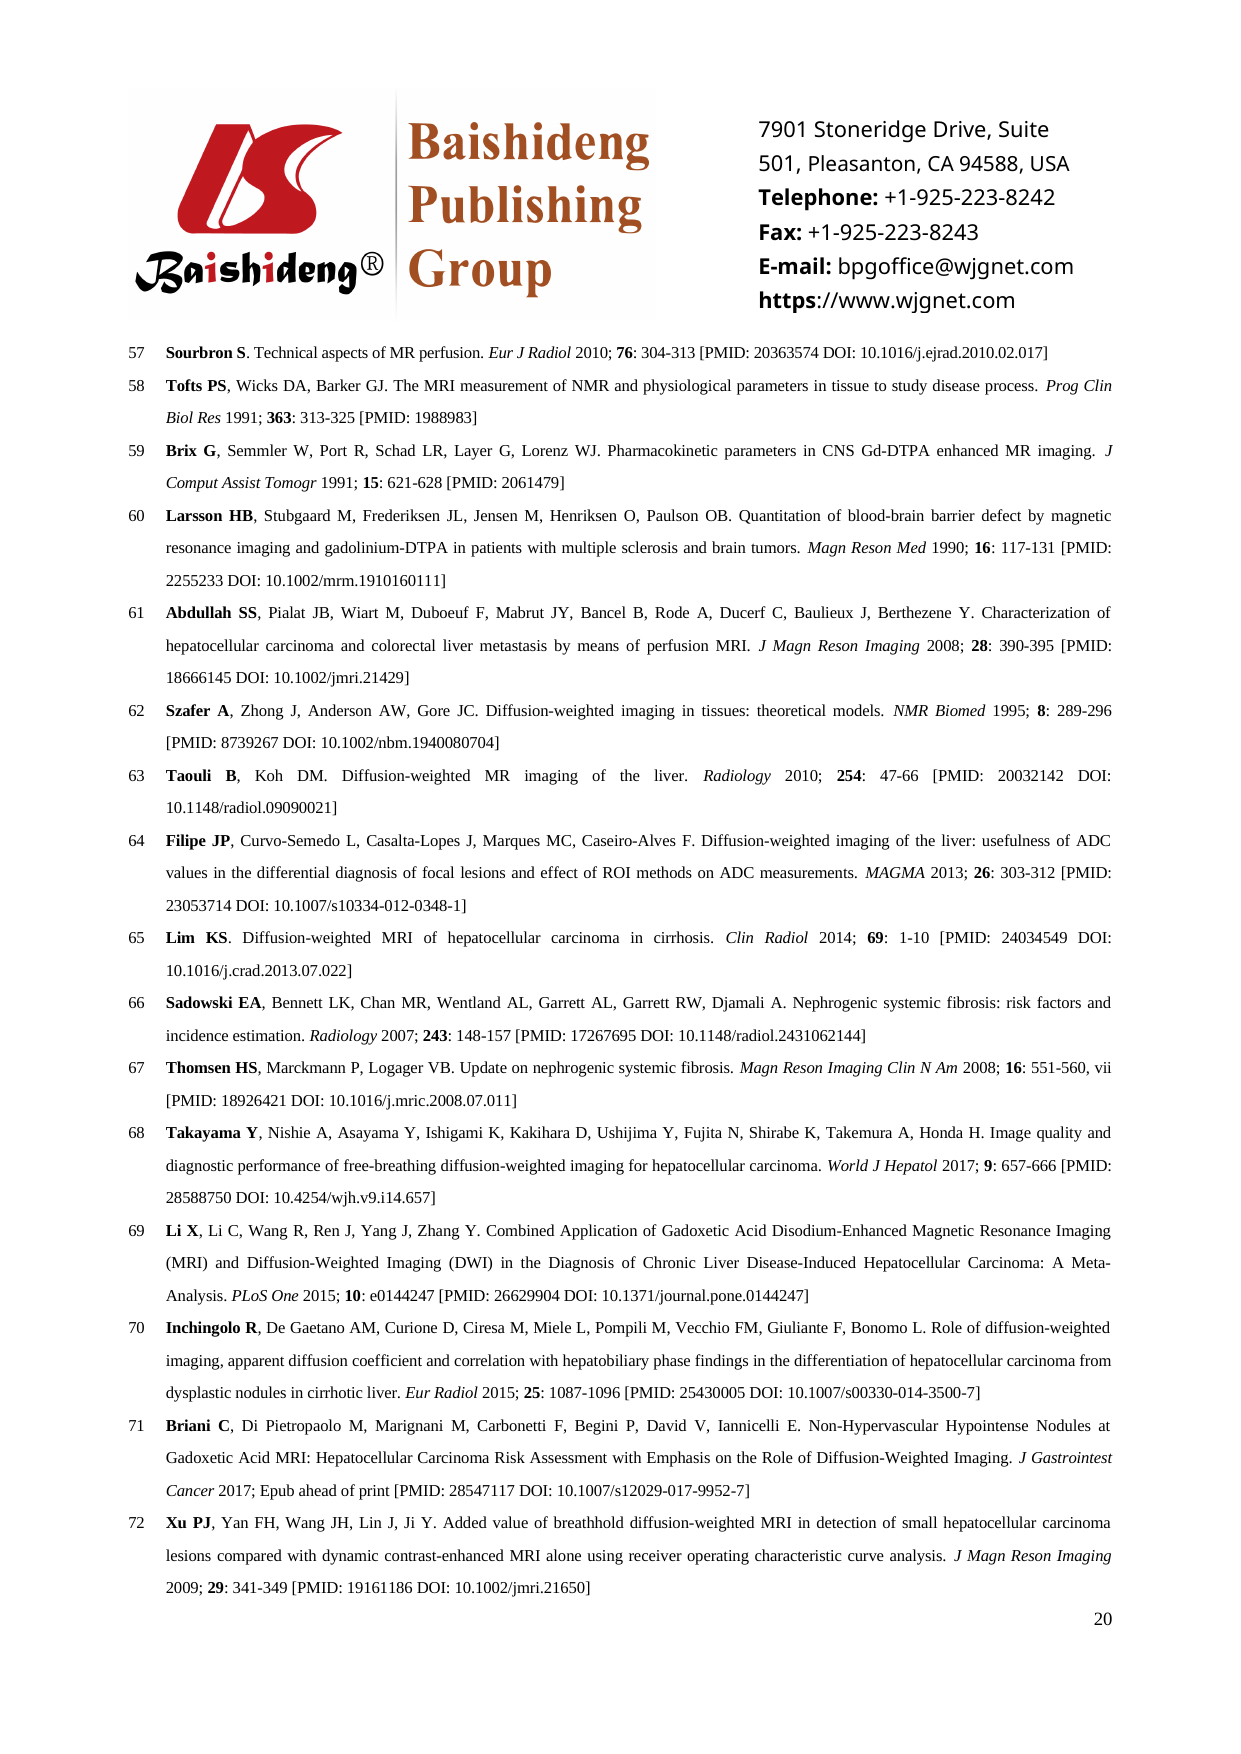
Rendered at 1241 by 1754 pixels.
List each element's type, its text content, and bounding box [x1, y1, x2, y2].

text 67 Thomsen HS, Marckmann P, Logager VB. Update on nephrogenic systemic fibrosis. Magn Reson Imaging Clin N Am 2008; 16: 551-560, vii [PMID: 18926421 DOI: 10.1016/j.mric.2008.07.011] [128, 1051, 1112, 1116]
text 70 Inchingolo R, De Gaetano AM, Curione D, Ciresa M, Miele L, Pompili M, Vecchio FM, Giuliante F, Bonomo L. Role of diffusion-weighted imaging, apparent diffusion coefficient and correlation with hepatobiliary phase findings in the differentiation of hepatocellular carcinoma from dysplastic nodules in cirrhotic liver. Eur Radiol 2015; 25: 1087-1096 [PMID: 25430005 DOI: 10.1007/s00330-014-3500-7] [128, 1311, 1112, 1409]
text 59 Brix G, Semmler W, Port R, Schad LR, Layer G, Lorenz WJ. Pharmacokinetic parameters in CNS Gd-DTPA enhanced MR imaging. J Comput Assist Tomogr 1991; 15: 621-628 [PMID: 2061479] [128, 434, 1112, 499]
text 65 Lim KS. Diffusion-weighted MRI of hepatocellular carcinoma in cirrhosis. Clin Radiol 2014; 69: 1-10 [PMID: 24034549 DOI: 10.1016/j.crad.2013.07.022] [128, 921, 1112, 986]
picture [128, 88, 658, 321]
text 71 Briani C, Di Pietropaolo M, Marignani M, Carbonetti F, Begini P, David V, Iannicelli E. Non-Hypervascular Hypointense Nodules at Gadoxetic Acid MRI: Hepatocellular Carcinoma Risk Assessment with Emphasis on the Role of Diffusion-Weighted Imaging. J Gastrointest Cancer 2017; Epub ahead of print [PMID: 28547117 DOI: 10.1007/s12029-017-9952-7] [128, 1409, 1112, 1506]
text 63 Taouli B, Koh DM. Diffusion-weighted MR imaging of the liver. Radiology 2010; 254: 47-66 [PMID: 20032142 DOI: 10.1148/radiol.09090021] [128, 759, 1112, 824]
text 61 Abdullah SS, Pialat JB, Wiart M, Duboeuf F, Mabrut JY, Bancel B, Rode A, Ducerf C, Baulieux J, Berthezene Y. Characterization of hepatocellular carcinoma and colorectal liver metastasis by means of perfusion MRI. J Magn Reson Imaging 2008; 28: 390-395 [PMID: 18666145 DOI: 10.1002/jmri.21429] [128, 596, 1112, 694]
text 66 Sadowski EA, Bennett LK, Chan MR, Wentland AL, Garrett AL, Garrett RW, Djamali A. Nephrogenic systemic fibrosis: risk factors and incidence estimation. Radiology 2007; 243: 148-157 [PMID: 17267695 DOI: 10.1148/radiol.2431062144] [128, 986, 1112, 1051]
text 72 Xu PJ, Yan FH, Wang JH, Lin J, Ji Y. Added value of breathhold diffusion-weighted MRI in detection of small hepatocellular carcinoma lesions compared with dynamic contrast-enhanced MRI alone using receiver operating characteristic curve analysis. J Magn Reson Imaging 2009; 29: 341-349 [PMID: 19161186 DOI: 10.1002/jmri.21650] [128, 1506, 1112, 1604]
text 69 Li X, Li C, Wang R, Ren J, Yang J, Zhang Y. Combined Application of Gadoxetic Acid Disodium-Enhanced Magnetic Resonance Imaging (MRI) and Diffusion-Weighted Imaging (DWI) in the Diagnosis of Chronic Liver Disease-Induced Hepatocellular Carcinoma: A Meta-Analysis. PLoS One 2015; 10: e0144247 [PMID: 26629904 DOI: 10.1371/journal.pone.0144247] [128, 1214, 1112, 1311]
text 62 Szafer A, Zhong J, Anderson AW, Gore JC. Diffusion-weighted imaging in tissues: theoretical models. NMR Biomed 1995; 8: 289-296 [PMID: 8739267 DOI: 10.1002/nbm.1940080704] [128, 694, 1112, 759]
text 60 Larsson HB, Stubgaard M, Frederiksen JL, Jensen M, Henriksen O, Paulson OB. Quantitation of blood-brain barrier defect by magnetic resonance imaging and gadolinium-DTPA in patients with multiple sclerosis and brain tumors. Magn Reson Med 1990; 16: 117-131 [PMID: 2255233 DOI: 10.1002/mrm.1910160111] [128, 499, 1112, 596]
text 57 Sourbron S. Technical aspects of MR perfusion. Eur J Radiol 2010; 76: 304-313 [PMID: 20363574 DOI: 10.1016/j.ejrad.2010.02.017] [128, 336, 1112, 369]
text 68 Takayama Y, Nishie A, Asayama Y, Ishigami K, Kakihara D, Ushijima Y, Fujita N, Shirabe K, Takemura A, Honda H. Image quality and diagnostic performance of free-breathing diffusion-weighted imaging for hepatocellular carcinoma. World J Hepatol 2017; 9: 657-666 [PMID: 28588750 DOI: 10.4254/wjh.v9.i14.657] [128, 1116, 1112, 1214]
text 64 Filipe JP, Curvo-Semedo L, Casalta-Lopes J, Marques MC, Caseiro-Alves F. Diffusion-weighted imaging of the liver: usefulness of ADC values in the differential diagnosis of focal lesions and effect of ROI methods on ADC measurements. MAGMA 2013; 26: 303-312 [PMID: 23053714 DOI: 10.1007/s10334-012-0348-1] [128, 824, 1112, 921]
text 58 Tofts PS, Wicks DA, Barker GJ. The MRI measurement of NMR and physiological parameters in tissue to study disease process. Prog Clin Biol Res 1991; 363: 313-325 [PMID: 1988983] [128, 369, 1112, 434]
